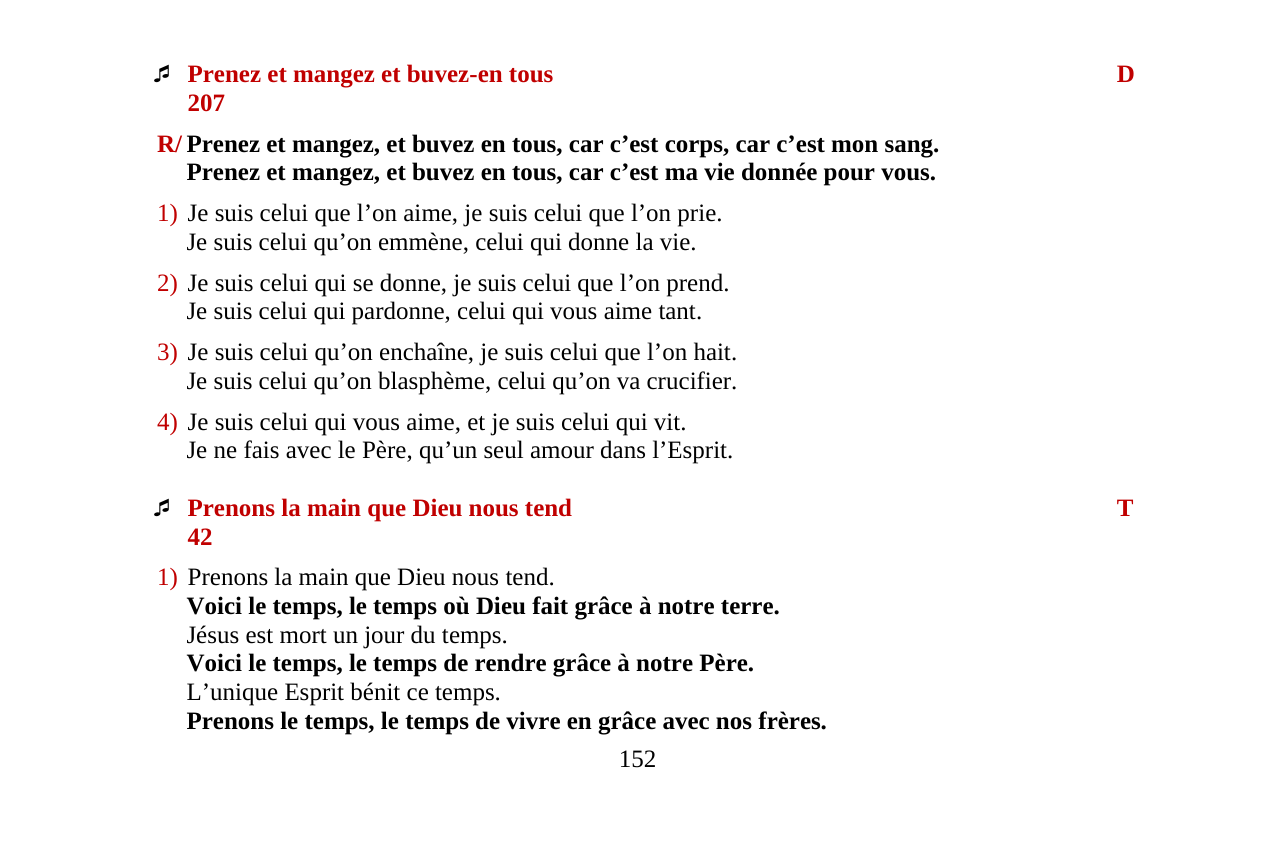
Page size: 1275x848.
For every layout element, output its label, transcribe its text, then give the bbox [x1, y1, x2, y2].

list Prenons la main que Dieu nous tend. [131, 562, 1162, 591]
text Prenons le temps, le temps de vivre en grâce avec nos frères. [131, 706, 1162, 735]
text R/ Prenez et mangez, et buvez en tous, car c’est corps, car c’est mon sang. [131, 129, 1181, 157]
text Je suis celui qui pardonne, celui qui vous aime tant. [112, 296, 1218, 325]
text Voici le temps, le temps où Dieu fait grâce à notre terre. [131, 591, 1162, 620]
text Je suis celui qu’on blasphème, celui qu’on va crucifier. [112, 366, 1218, 394]
list Je suis celui qui vous aime, et je suis celui qui vit. [157, 407, 1218, 435]
text Je suis celui qu’on emmène, celui qui donne la vie. [112, 227, 1218, 256]
text L’unique Esprit bénit ce temps. [131, 677, 1162, 706]
list Je suis celui qu’on enchaîne, je suis celui que l’on hait. [157, 337, 1218, 366]
subtitle Prenons la main que Dieu nous tend T 42 [150, 493, 1162, 550]
text Jésus est mort un jour du temps. [131, 620, 1162, 648]
list Je suis celui que l’on aime, je suis celui que l’on prie. [157, 198, 1218, 227]
subtitle Prenez et mangez et buvez-en tous D 207 [150, 59, 1162, 117]
text Voici le temps, le temps de rendre grâce à notre Père. [131, 648, 1162, 677]
text Je ne fais avec le Père, qu’un seul amour dans l’Esprit. [112, 435, 1218, 464]
list Je suis celui qui se donne, je suis celui que l’on prend. [157, 268, 1218, 296]
text Prenez et mangez, et buvez en tous, car c’est ma vie donnée pour vous. [131, 157, 1181, 186]
